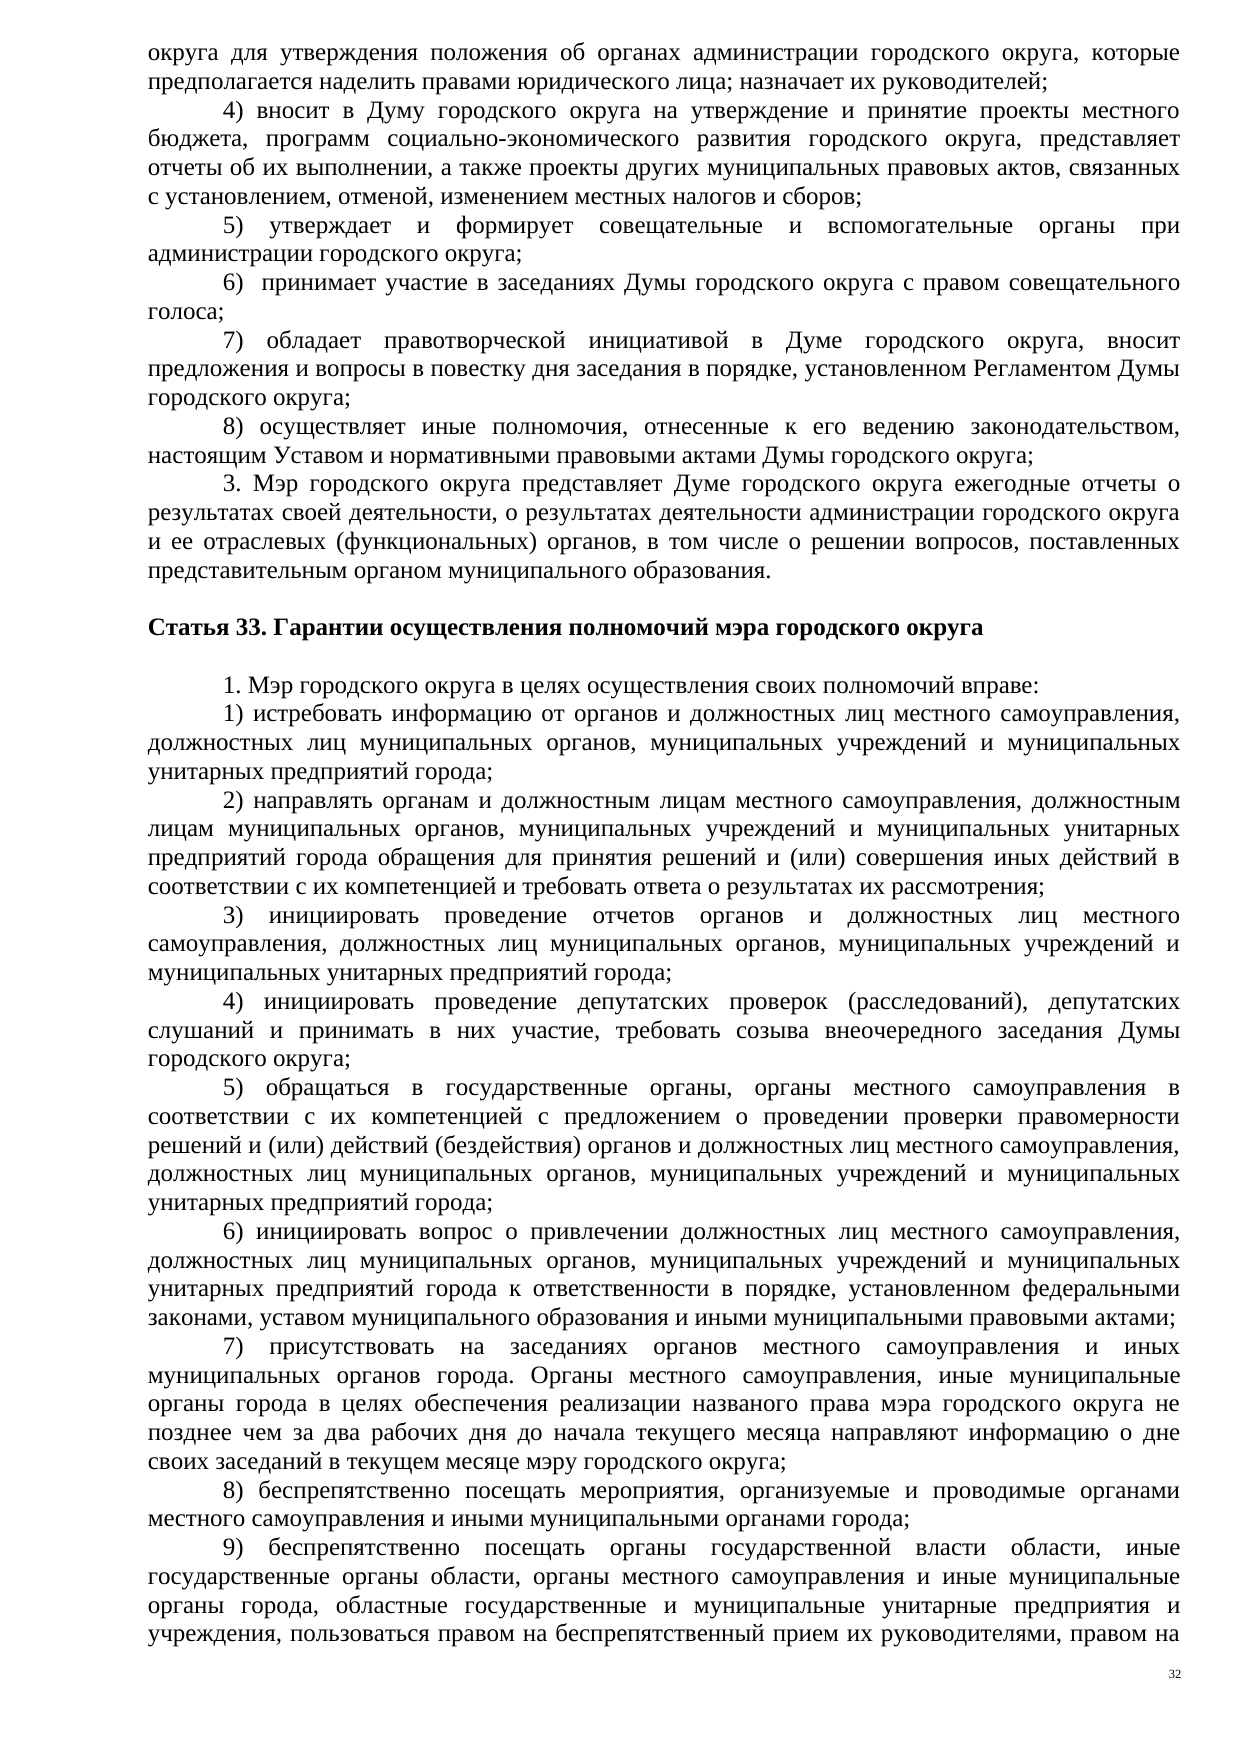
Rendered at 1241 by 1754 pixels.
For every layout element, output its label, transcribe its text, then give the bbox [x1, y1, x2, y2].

text 4) вносит в Думу городского округа на утверждение и принятие проекты местного бюджета, программ социально-экономического развития городского округа, представляет отчеты об их выполнении, а также проекты других муниципальных правовых актов, связанных с установлением, отменой, изменением местных налогов и сборов; [148, 95, 1181, 210]
text 2) направлять органам и должностным лицам местного самоуправления, должностным лицам муниципальных органов, муниципальных учреждений и муниципальных унитарных предприятий города обращения для принятия решений и (или) совершения иных действий в соответствии с их компетенцией и требовать ответа о результатах их рассмотрения; [148, 785, 1181, 900]
text 8) осуществляет иные полномочия, отнесенные к его ведению законодательством, настоящим Уставом и нормативными правовыми актами Думы городского округа; [148, 411, 1181, 468]
text 3. Мэр городского округа представляет Думе городского округа ежегодные отчеты о результатах своей деятельности, о результатах деятельности администрации городского округа и ее отраслевых (функциональных) органов, в том числе о решении вопросов, поставленных представительным органом муниципального образования. [148, 468, 1181, 583]
text 5) обращаться в государственные органы, органы местного самоуправления в соответствии с их компетенцией с предложением о проведении проверки правомерности решений и (или) действий (бездействия) органов и должностных лиц местного самоуправления, должностных лиц муниципальных органов, муниципальных учреждений и муниципальных унитарных предприятий города; [148, 1072, 1181, 1216]
text 7) обладает правотворческой инициативой в Думе городского округа, вносит предложения и вопросы в повестку дня заседания в порядке, установленном Регламентом Думы городского округа; [148, 325, 1181, 411]
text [148, 37, 1181, 95]
text 1. Мэр городского округа в целях осуществления своих полномочий вправе: [148, 670, 1181, 698]
text 6) принимает участие в заседаниях Думы городского округа с правом совещательного голоса; [148, 267, 1181, 325]
text 6) инициировать вопрос о привлечении должностных лиц местного самоуправления, должностных лиц муниципальных органов, муниципальных учреждений и муниципальных унитарных предприятий города к ответственности в порядке, установленном федеральными законами, уставом муниципального образования и иными муниципальными правовыми актами; [148, 1216, 1181, 1331]
text 4) инициировать проведение депутатских проверок (расследований), депутатских слушаний и принимать в них участие, требовать созыва внеочередного заседания Думы городского округа; [148, 986, 1181, 1072]
text 5) утверждает и формирует совещательные и вспомогательные органы при администрации городского округа; [148, 210, 1181, 267]
text Статья 33. Гарантии осуществления полномочий мэра городского округа [148, 612, 1181, 641]
text 7) присутствовать на заседаниях органов местного самоуправления и иных муниципальных органов города. Органы местного самоуправления, иные муниципальные органы города в целях обеспечения реализации названого права мэра городского округа не позднее чем за два рабочих дня до начала текущего месяца направляют информацию о дне своих заседаний в текущем месяце мэру городского округа; [148, 1331, 1181, 1475]
text 3) инициировать проведение отчетов органов и должностных лиц местного самоуправления, должностных лиц муниципальных органов, муниципальных учреждений и муниципальных унитарных предприятий города; [148, 900, 1181, 986]
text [148, 1532, 1181, 1647]
text 8) беспрепятственно посещать мероприятия, организуемые и проводимые органами местного самоуправления и иными муниципальными органами города; [148, 1475, 1181, 1532]
text 1) истребовать информацию от органов и должностных лиц местного самоуправления, должностных лиц муниципальных органов, муниципальных учреждений и муниципальных унитарных предприятий города; [148, 698, 1181, 785]
